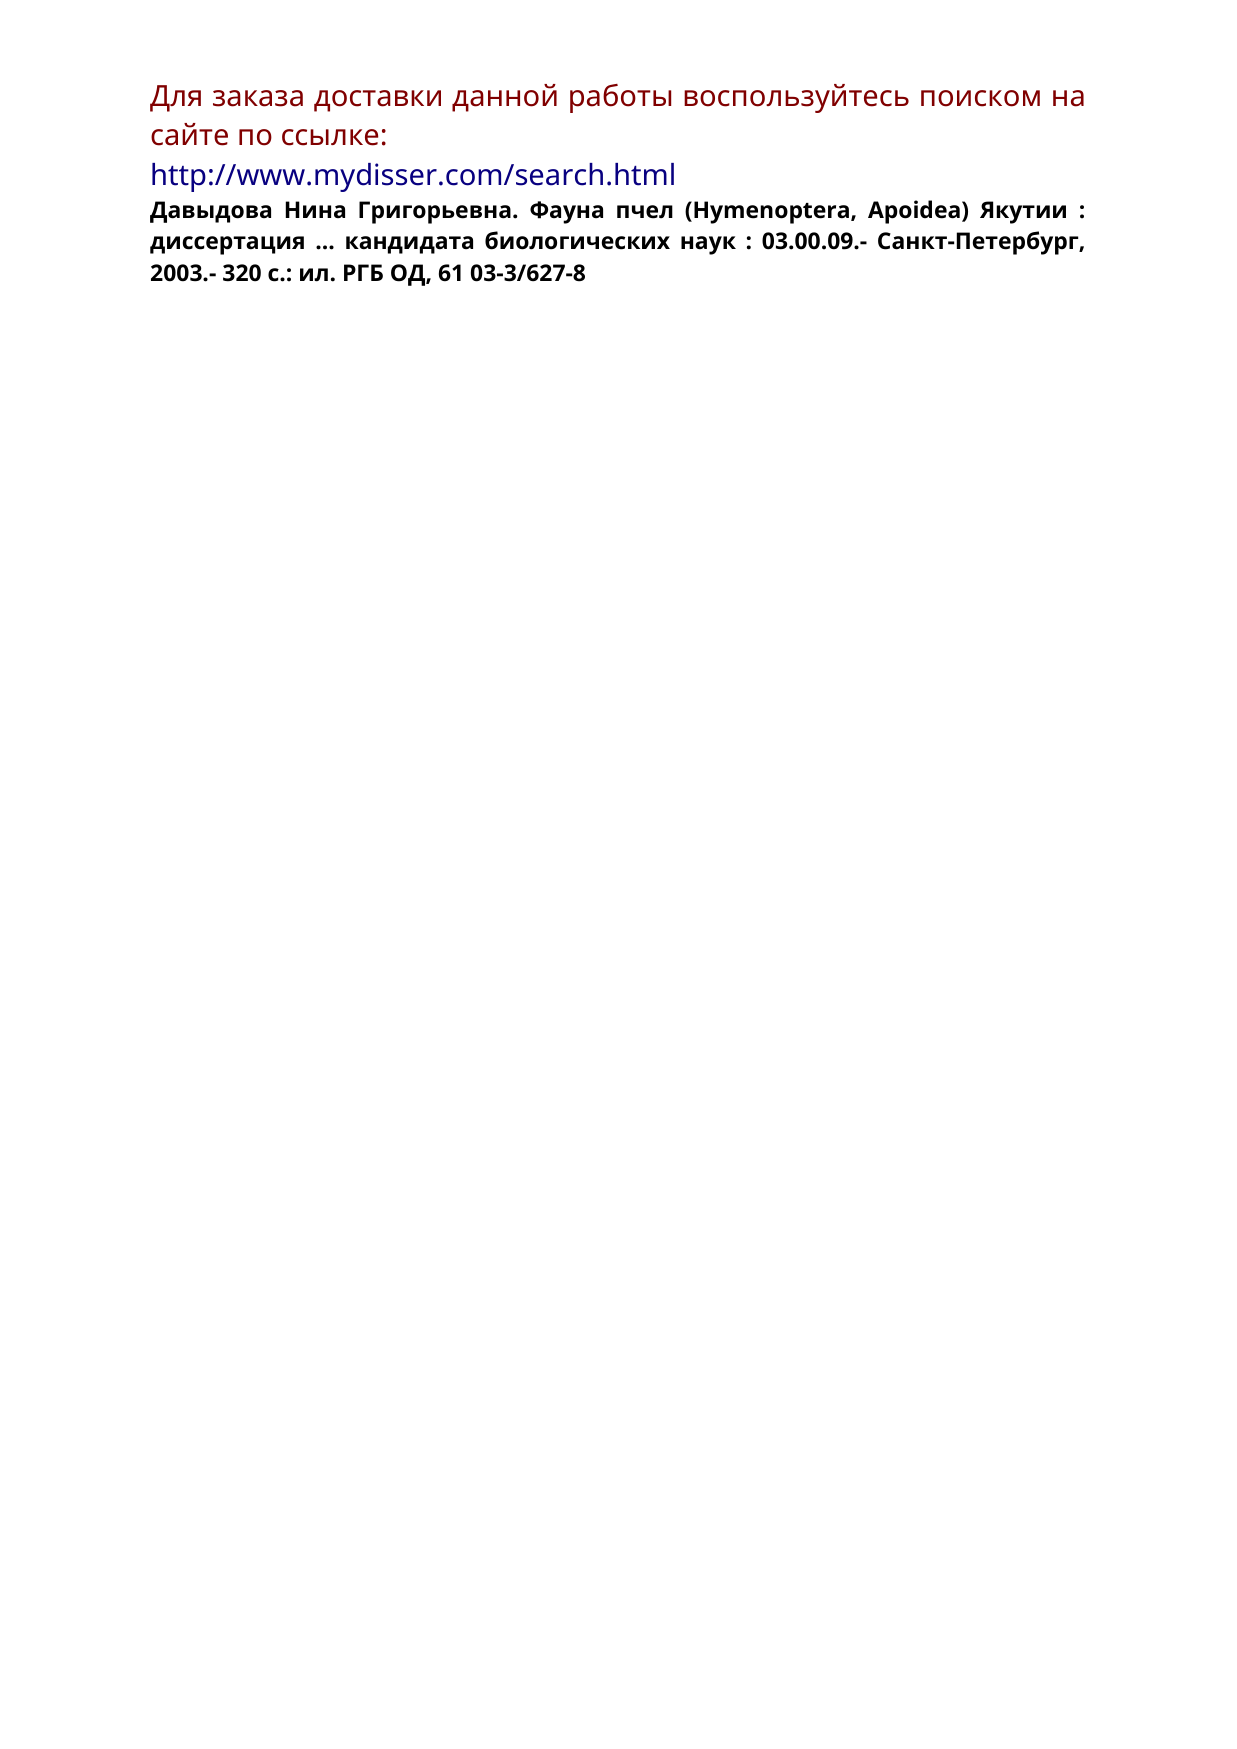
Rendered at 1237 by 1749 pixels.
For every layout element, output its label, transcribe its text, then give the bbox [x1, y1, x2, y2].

text Давыдова Нина Григорьевна. Фауна пчел (Hymenoptera, Apoidea) Якутии : диссертация ... кандидата биологических наук : 03.00.09.- Санкт-Петербург, 2003.- 320 с.: ил. РГБ ОД, 61 03-3/627-8 [150, 194, 1086, 288]
